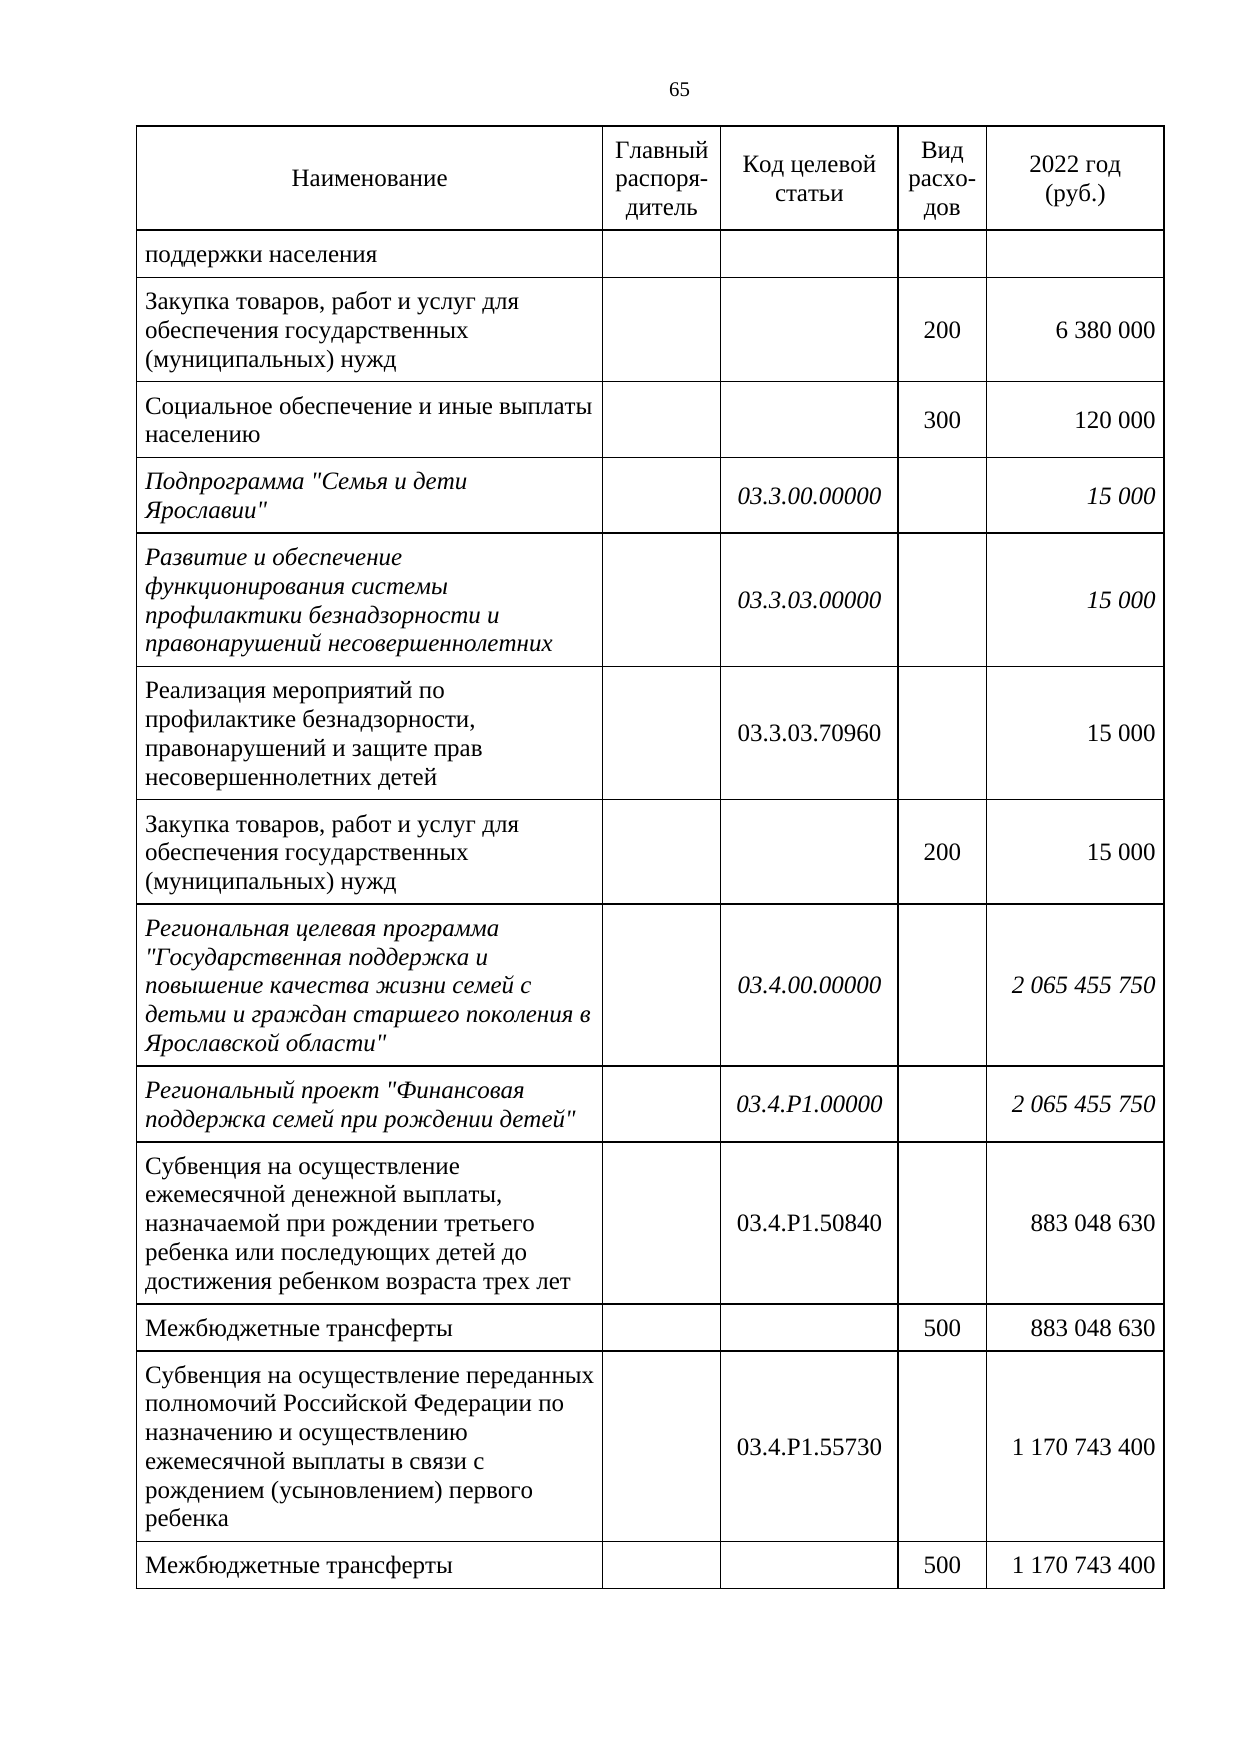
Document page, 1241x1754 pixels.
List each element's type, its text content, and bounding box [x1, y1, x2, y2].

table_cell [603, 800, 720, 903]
table_header 2022 год (руб.) [987, 127, 1163, 229]
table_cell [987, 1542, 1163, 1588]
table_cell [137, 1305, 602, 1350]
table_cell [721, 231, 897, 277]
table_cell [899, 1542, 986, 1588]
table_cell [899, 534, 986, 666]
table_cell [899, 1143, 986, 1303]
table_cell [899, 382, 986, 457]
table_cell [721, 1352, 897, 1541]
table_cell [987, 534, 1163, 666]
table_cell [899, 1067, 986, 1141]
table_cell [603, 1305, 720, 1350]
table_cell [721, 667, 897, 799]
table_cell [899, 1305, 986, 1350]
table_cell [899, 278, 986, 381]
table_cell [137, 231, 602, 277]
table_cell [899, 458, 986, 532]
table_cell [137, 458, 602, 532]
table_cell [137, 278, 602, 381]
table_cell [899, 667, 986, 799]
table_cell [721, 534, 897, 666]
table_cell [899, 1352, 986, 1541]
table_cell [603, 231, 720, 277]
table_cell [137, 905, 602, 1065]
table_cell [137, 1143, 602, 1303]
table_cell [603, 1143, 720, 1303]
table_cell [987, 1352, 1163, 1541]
table_header Главный распоря-дитель [603, 127, 720, 229]
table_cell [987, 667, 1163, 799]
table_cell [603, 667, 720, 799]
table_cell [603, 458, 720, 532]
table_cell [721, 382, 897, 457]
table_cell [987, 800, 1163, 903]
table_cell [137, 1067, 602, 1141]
table_header Код целевой статьи [721, 127, 897, 229]
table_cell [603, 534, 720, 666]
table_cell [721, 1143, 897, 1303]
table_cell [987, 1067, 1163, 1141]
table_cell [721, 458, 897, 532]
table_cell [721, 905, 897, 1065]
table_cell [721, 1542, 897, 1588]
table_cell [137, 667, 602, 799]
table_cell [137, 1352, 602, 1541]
table_header Вид расхо-дов [899, 127, 986, 229]
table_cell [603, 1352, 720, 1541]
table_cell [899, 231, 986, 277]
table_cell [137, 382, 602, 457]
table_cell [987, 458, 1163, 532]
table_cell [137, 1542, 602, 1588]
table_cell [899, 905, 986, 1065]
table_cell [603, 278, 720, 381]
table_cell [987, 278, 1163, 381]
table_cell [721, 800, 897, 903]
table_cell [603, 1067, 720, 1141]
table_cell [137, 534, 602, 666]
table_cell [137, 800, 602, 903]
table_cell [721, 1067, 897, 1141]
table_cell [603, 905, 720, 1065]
table_header Наименование [137, 127, 602, 229]
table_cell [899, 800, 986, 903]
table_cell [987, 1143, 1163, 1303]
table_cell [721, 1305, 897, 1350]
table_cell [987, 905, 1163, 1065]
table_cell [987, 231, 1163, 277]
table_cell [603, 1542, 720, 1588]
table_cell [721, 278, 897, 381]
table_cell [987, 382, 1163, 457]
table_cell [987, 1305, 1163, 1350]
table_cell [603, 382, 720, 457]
